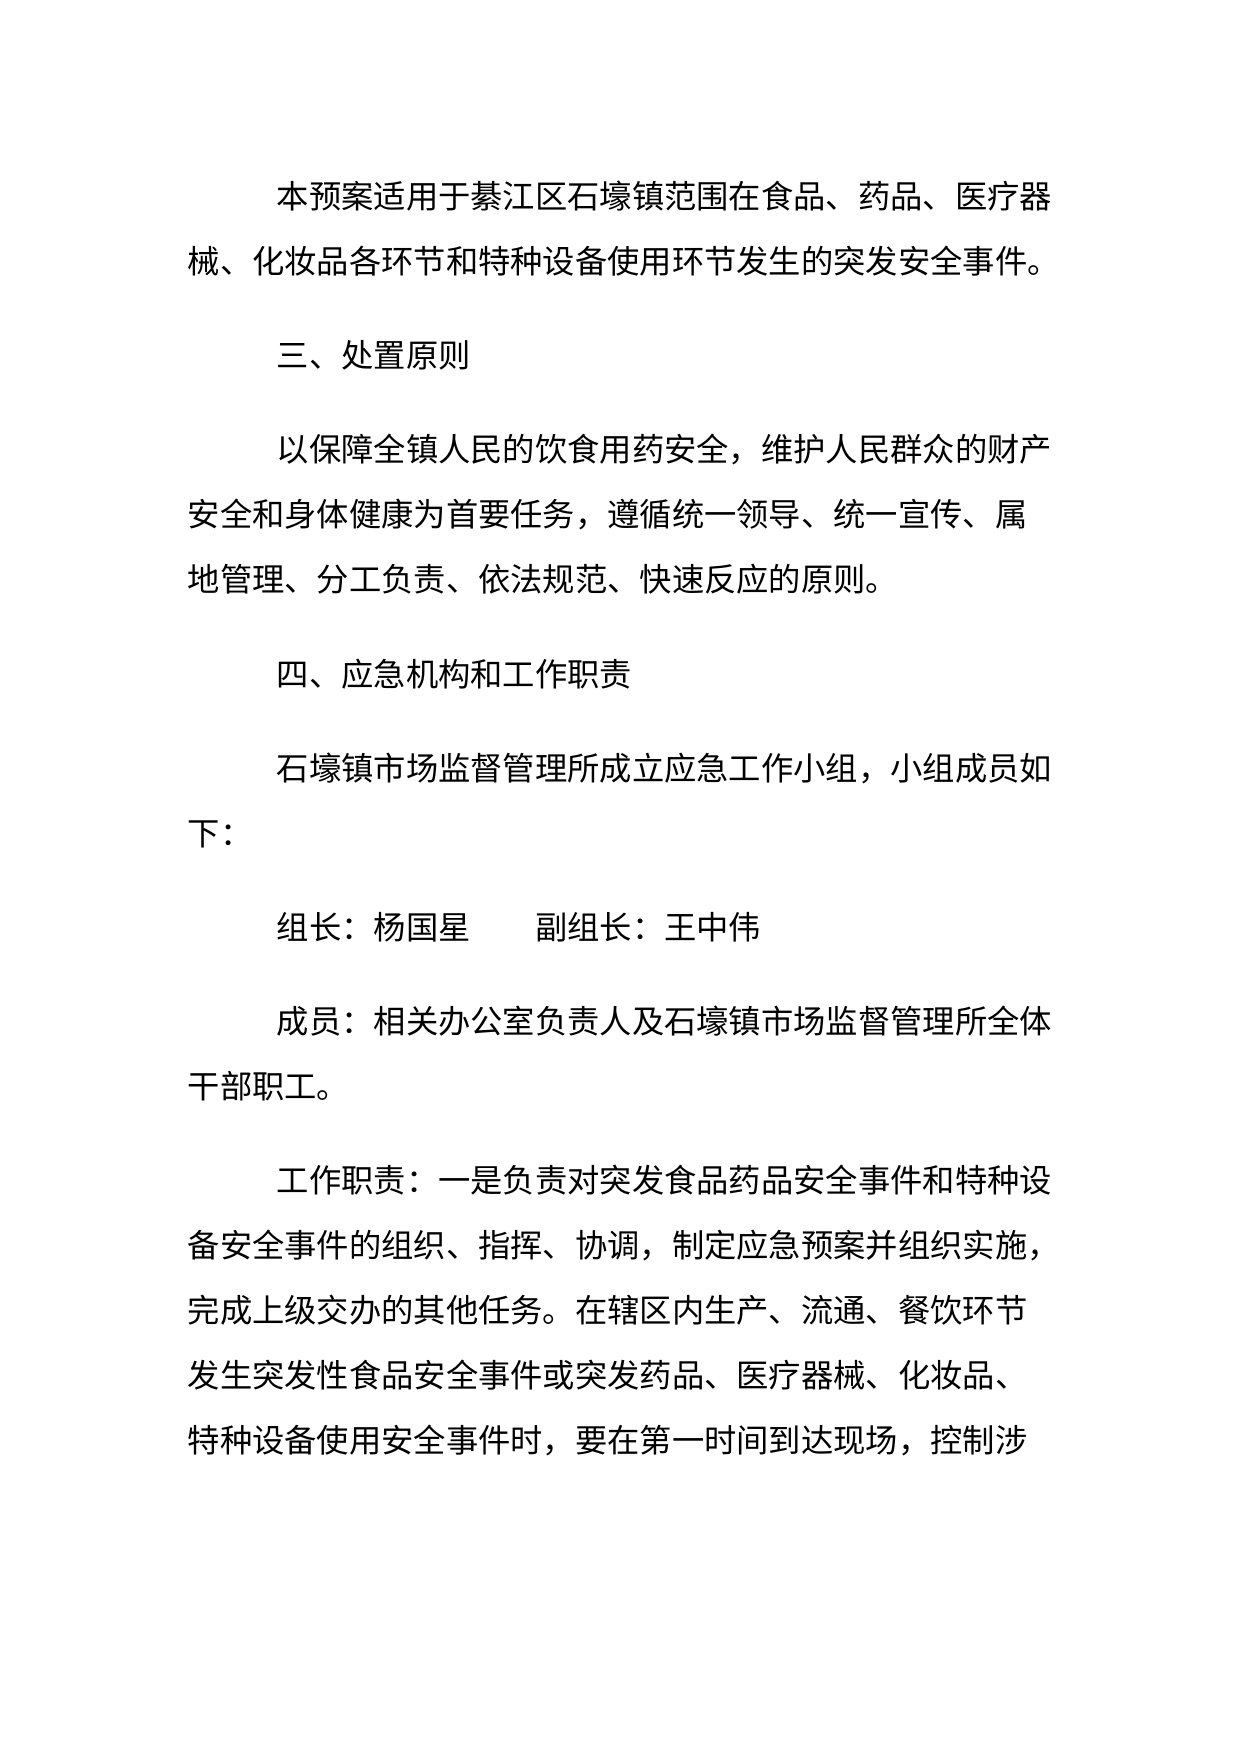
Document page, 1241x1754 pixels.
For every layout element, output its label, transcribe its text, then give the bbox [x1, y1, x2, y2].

text 三、处置原则 [187, 321, 1053, 386]
text 组长：杨国星 副组长：王中伟 [187, 893, 1053, 958]
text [187, 1146, 1053, 1471]
text 石壕镇市场监督管理所成立应急工作小组，小组成员如下： [187, 734, 1053, 864]
text 四、应急机构和工作职责 [187, 639, 1053, 704]
text 以保障全镇人民的饮食用药安全，维护人民群众的财产安全和身体健康为首要任务，遵循统一领导、统一宣传、属地管理、分工负责、依法规范、快速反应的原则。 [187, 415, 1053, 610]
text 本预案适用于綦江区石壕镇范围在食品、药品、医疗器械、化妆品各环节和特种设备使用环节发生的突发安全事件。 [187, 162, 1053, 292]
text 成员：相关办公室负责人及石壕镇市场监督管理所全体干部职工。 [187, 987, 1053, 1117]
